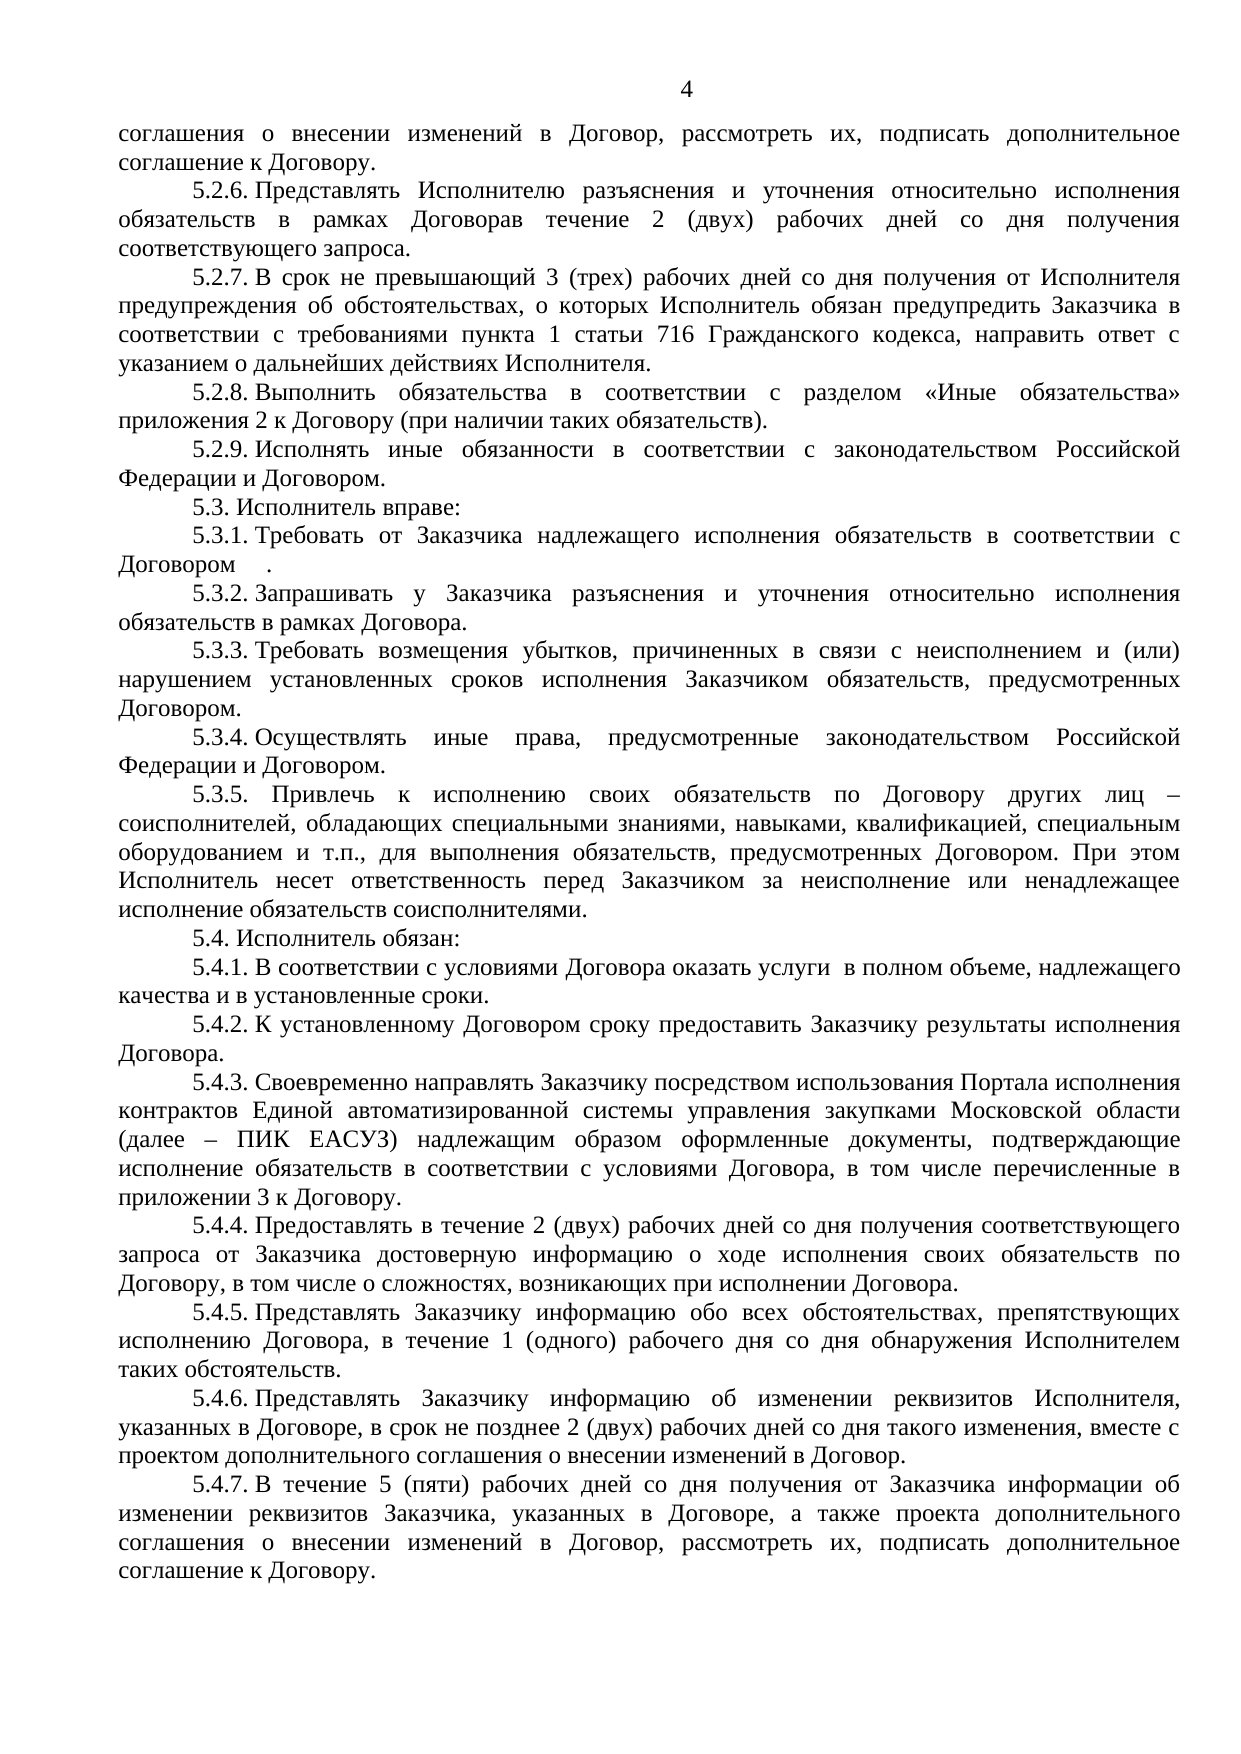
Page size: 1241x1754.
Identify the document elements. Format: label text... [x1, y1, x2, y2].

text Предоставлять в течение 2 (двух) рабочих дней со дня получения соответствующего запроса от Заказчика достоверную информацию о ходе исполнения своих обязательств по Договору, в том числе о сложностях, возникающих при исполнении Договора. [118, 1211, 1181, 1297]
text Осуществлять иные права, предусмотренные законодательством Российской Федерации и Договором. [118, 722, 1181, 779]
text Исполнитель обязан: [118, 923, 1181, 952]
text В срок не превышающий 3 (трех) рабочих дней со дня получения от Исполнителя предупреждения об обстоятельствах, о которых Исполнитель обязан предупредить Заказчика в соответствии с требованиями пункта 1 статьи 716 Гражданского кодекса, направить ответ с указанием о дальнейших действиях Исполнителя. [118, 262, 1181, 377]
text Требовать возмещения убытков, причиненных в связи с неисполнением и (или) нарушением установленных сроков исполнения Заказчиком обязательств, предусмотренных Договором. [118, 636, 1181, 722]
text 5.3.5. Привлечь к исполнению своих обязательств по Договору других лиц – соисполнителей, обладающих специальными знаниями, навыками, квалификацией, специальным оборудованием и т.п., для выполнения обязательств, предусмотренных Договором. При этом Исполнитель несет ответственность перед Заказчиком за неисполнение или ненадлежащее исполнение обязательств соисполнителями. [118, 779, 1181, 923]
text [118, 118, 1181, 176]
text В соответствии с условиями Договора оказать услуги в полном объеме, надлежащего качества и в установленные сроки. [118, 952, 1181, 1009]
text Представлять Исполнителю разъяснения и уточнения относительно исполнения обязательств в рамках Договорав течение 2 (двух) рабочих дней со дня получения соответствующего запроса. [118, 176, 1181, 262]
text Исполнитель вправе: [118, 492, 1181, 521]
text Исполнять иные обязанности в соответствии с законодательством Российской Федерации и Договором. [118, 434, 1181, 492]
text К установленному Договором сроку предоставить Заказчику результаты исполнения Договора. [118, 1009, 1181, 1067]
text Выполнить обязательства в соответствии с разделом «Иные обязательства» приложения 2 к Договору (при наличии таких обязательств). [118, 377, 1181, 434]
text Своевременно направлять Заказчику посредством использования Портала исполнения контрактов Единой автоматизированной системы управления закупками Московской области (далее – ПИК ЕАСУЗ) надлежащим образом оформленные документы, подтверждающие исполнение обязательств в соответствии с условиями Договора, в том числе перечисленные в приложении 3 к Договору. [118, 1067, 1181, 1211]
text Запрашивать у Заказчика разъяснения и уточнения относительно исполнения обязательств в рамках Договора. [118, 578, 1181, 636]
text Представлять Заказчику информацию об изменении реквизитов Исполнителя, указанных в Договоре, в срок не позднее 2 (двух) рабочих дней со дня такого изменения, вместе с проектом дополнительного соглашения о внесении изменений в Договор. [118, 1383, 1181, 1469]
text В течение 5 (пяти) рабочих дней со дня получения от Заказчика информации об изменении реквизитов Заказчика, указанных в Договоре, а также проекта дополнительного соглашения о внесении изменений в Договор, рассмотреть их, подписать дополнительное соглашение к Договору. [118, 1469, 1181, 1584]
text Требовать от Заказчика надлежащего исполнения обязательств в соответствии с Договором . [118, 521, 1181, 578]
text Представлять Заказчику информацию обо всех обстоятельствах, препятствующих исполнению Договора, в течение 1 (одного) рабочего дня со дня обнаружения Исполнителем таких обстоятельств. [118, 1297, 1181, 1383]
